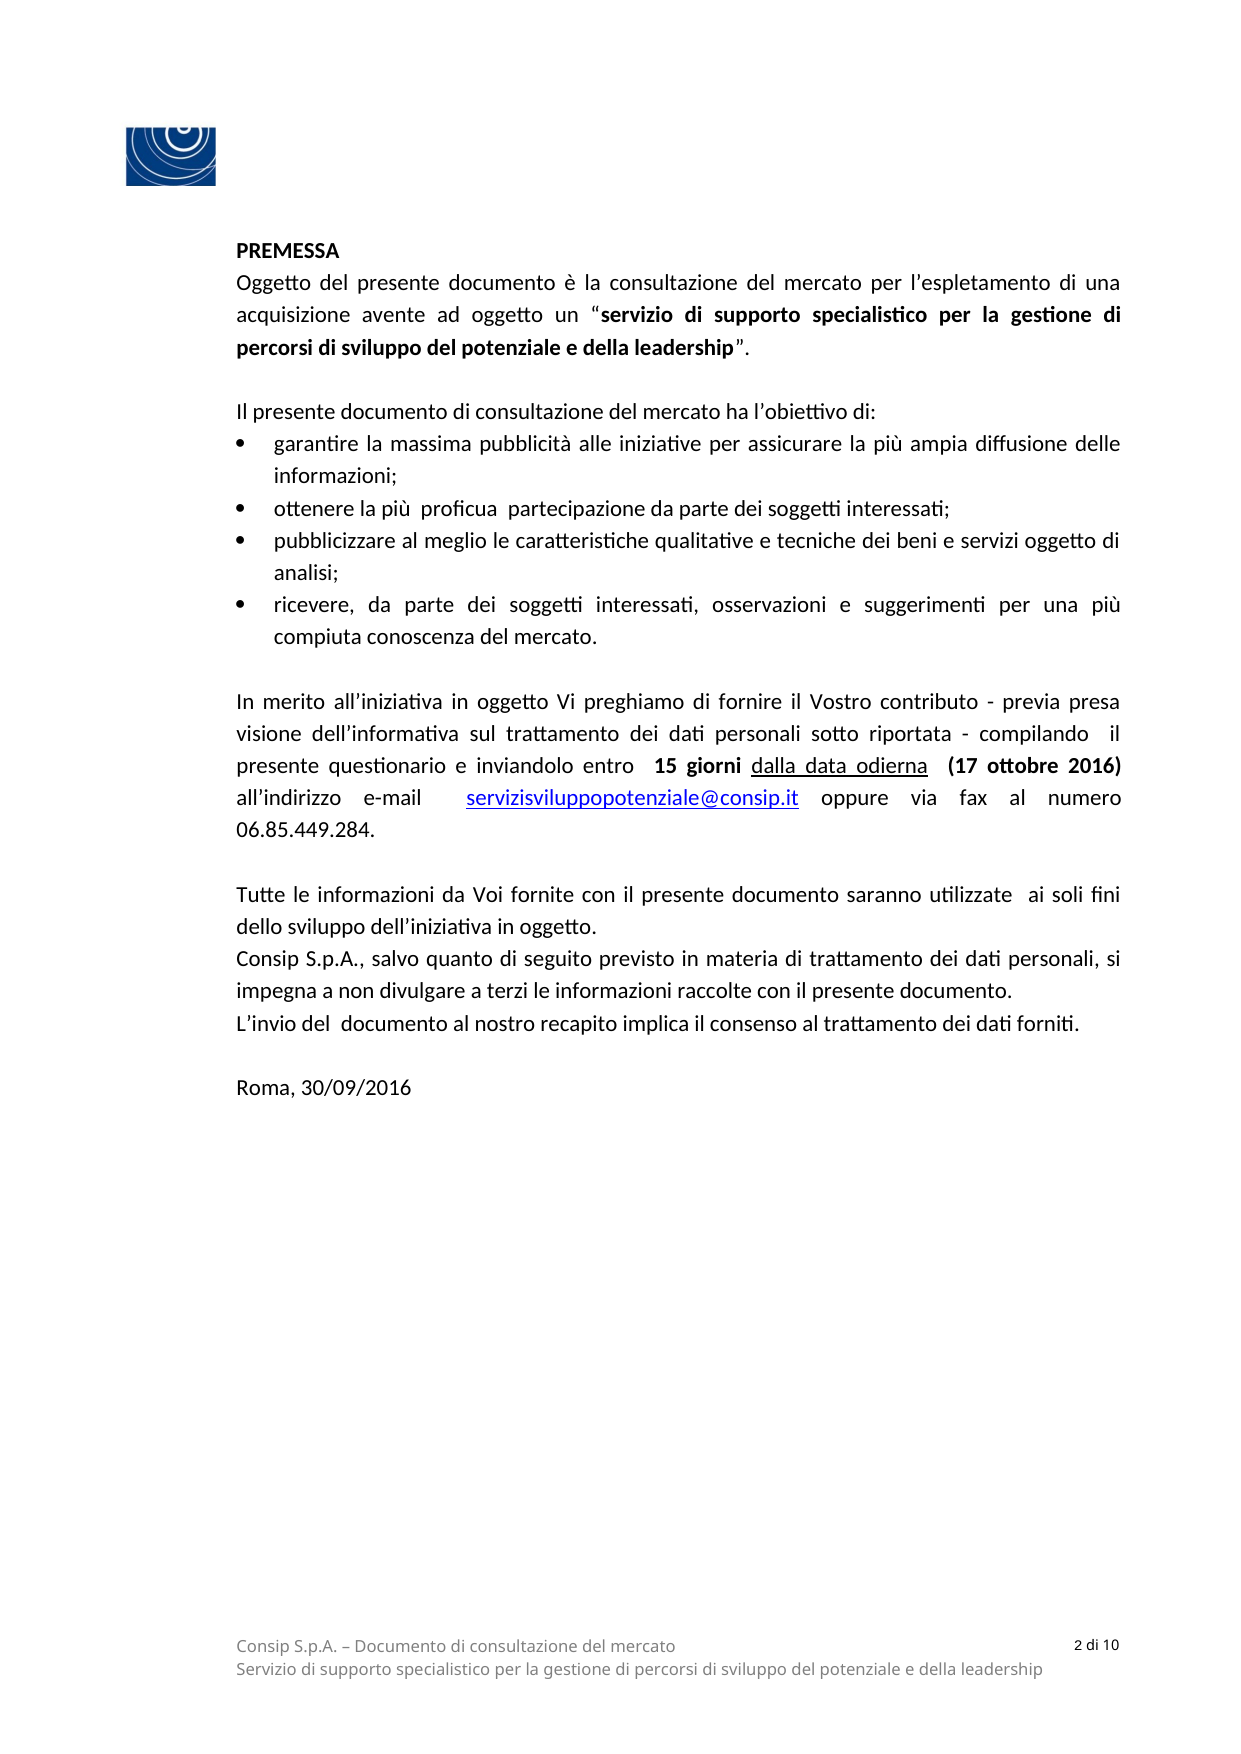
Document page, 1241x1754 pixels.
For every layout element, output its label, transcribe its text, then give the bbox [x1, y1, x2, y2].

text Il presente documento di consultazione del mercato ha l’obiettivo di: [236, 397, 1122, 425]
list ricevere, da parte dei soggetti interessati, osservazioni e suggerimenti per una più compiuta conoscenza del mercato. [236, 590, 1122, 651]
text L’invio del documento al nostro recapito implica il consenso al trattamento dei dati forniti. [236, 1009, 1122, 1037]
list pubblicizzare al meglio le caratteristiche qualitative e tecniche dei beni e servizi oggetto di analisi; [236, 526, 1122, 586]
list ottenere la più proficua partecipazione da parte dei soggetti interessati; [236, 494, 1122, 522]
list garantire la massima pubblicità alle iniziative per assicurare la più ampia diffusione delle informazioni; [236, 429, 1122, 489]
text Consip S.p.A., salvo quanto di seguito previsto in materia di trattamento dei dati personali, si impegna a non divulgare a terzi le informazioni raccolte con il presente documento. [236, 944, 1122, 1004]
picture [0, 0, 216, 184]
text PREMESSA [236, 236, 1122, 264]
text Oggetto del presente documento è la consultazione del mercato per l’espletamento di una acquisizione avente ad oggetto un “servizio di supporto specialistico per la gestione di percorsi di sviluppo del potenziale e della leadership”. [236, 268, 1122, 361]
text Roma, 30/09/2016 [236, 1073, 1122, 1101]
text Tutte le informazioni da Voi fornite con il presente documento saranno utilizzate ai soli fini dello sviluppo dell’iniziativa in oggetto. [236, 880, 1122, 940]
text In merito all’iniziativa in oggetto Vi preghiamo di fornire il Vostro contributo - previa presa visione dell’informativa sul trattamento dei dati personali sotto riportata - compilando il presente questionario e inviandolo entro 15 giorni dalla data odierna (17 ottobre 2016) all’indirizzo e-mail servizisviluppopotenziale@consip.it oppure via fax al numero 06.85.449.284. [236, 687, 1122, 844]
